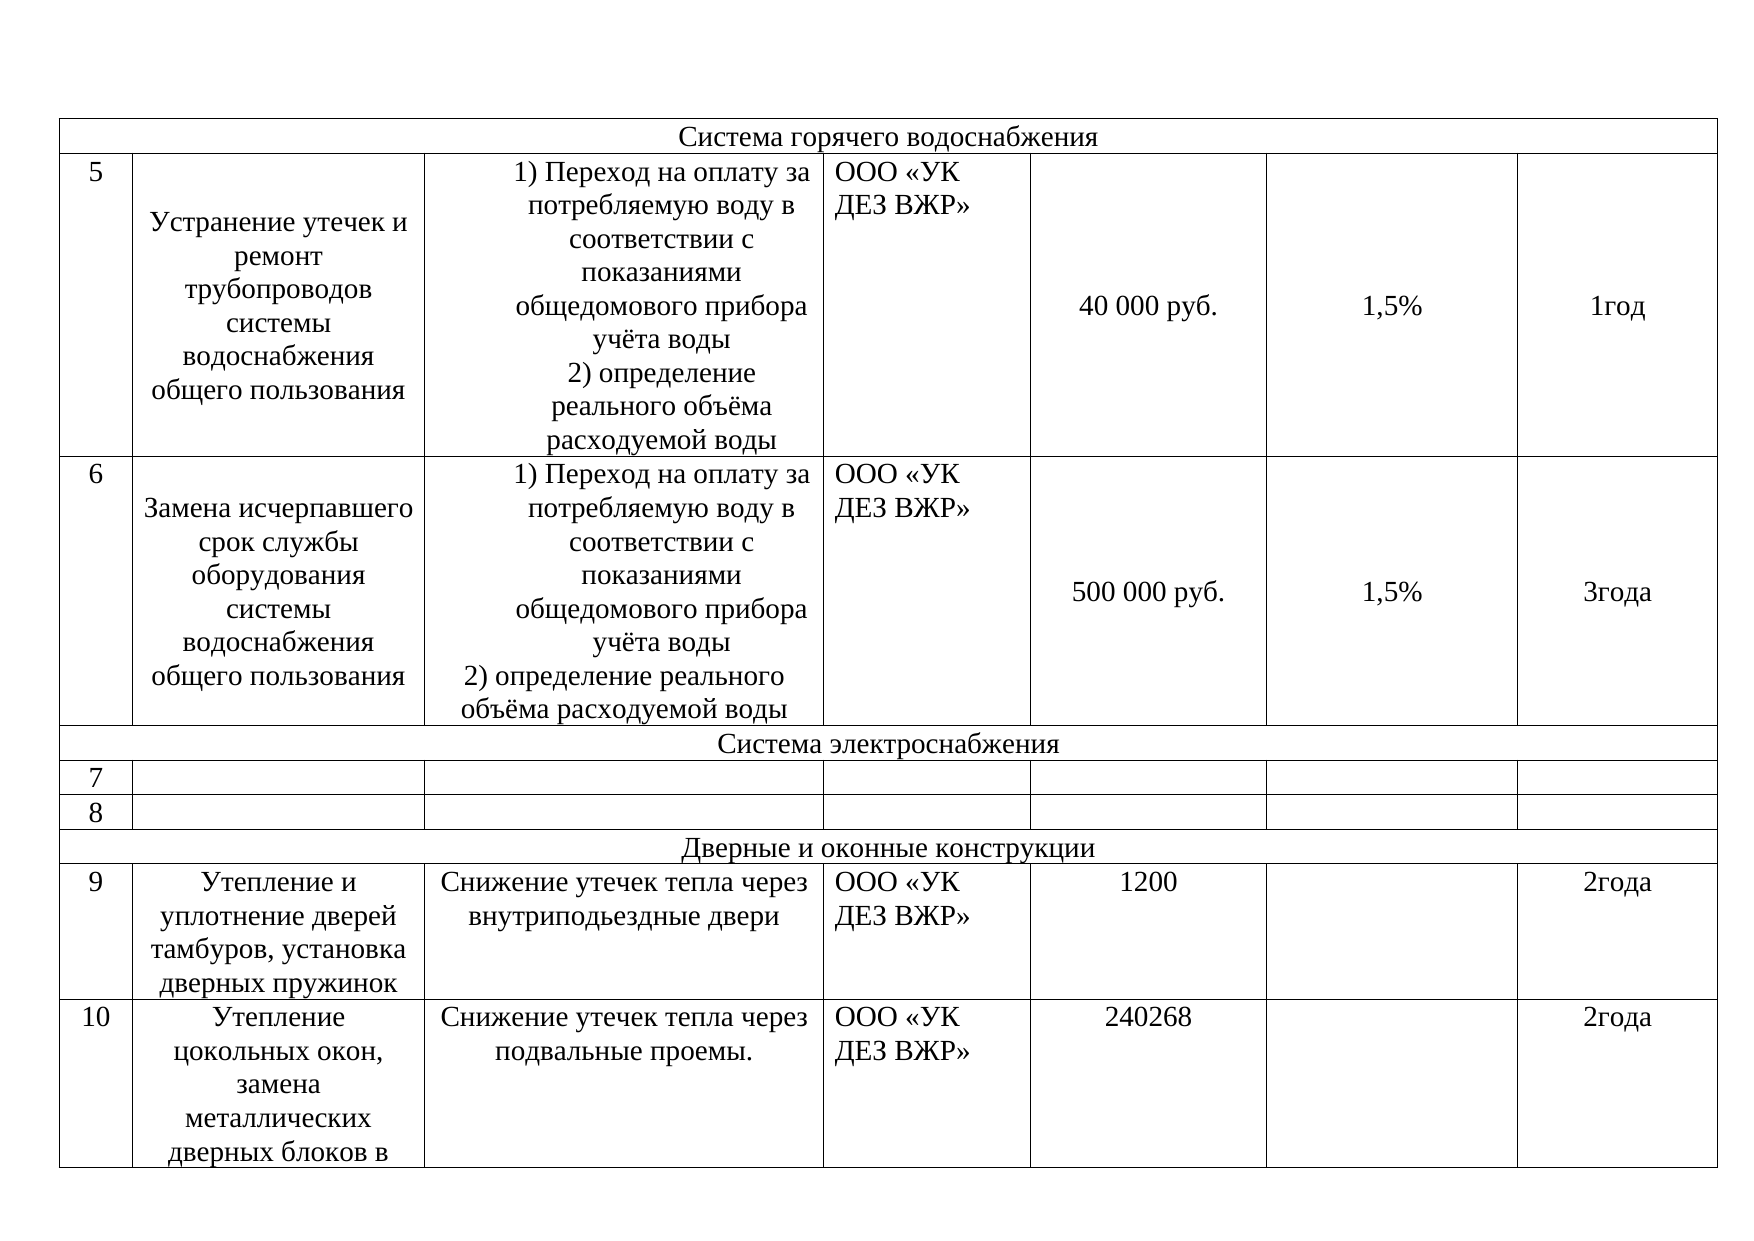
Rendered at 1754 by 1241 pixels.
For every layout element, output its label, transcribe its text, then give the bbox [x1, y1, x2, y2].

table_cell 9 [60, 864, 132, 998]
table_cell Дверные и оконные конструкции [60, 830, 1717, 863]
table_cell [425, 795, 823, 829]
table_cell Устранение утечек и ремонт трубопроводов системы водоснабжения общего пользования [133, 154, 424, 456]
table_cell 500 000 руб. [1031, 457, 1266, 725]
table_cell [1267, 795, 1517, 829]
table_cell Утепление и уплотнение дверей тамбуров, установка дверных пружинок [133, 864, 424, 998]
table_cell [1267, 761, 1517, 794]
table_cell ООО «УК ДЕЗ ВЖР» [824, 457, 1030, 725]
table_cell [1031, 761, 1266, 794]
table_cell ООО «УК ДЕЗ ВЖР» [824, 864, 1030, 998]
table_cell 1200 [1031, 864, 1266, 998]
table_cell 10 [60, 1000, 132, 1167]
table_cell Система электроснабжения [60, 726, 1717, 759]
table_cell 3года [1518, 457, 1717, 725]
table_cell [1518, 761, 1717, 794]
table_cell 240268 [1031, 1000, 1266, 1167]
table_cell 1,5% [1267, 154, 1517, 456]
table_cell [824, 795, 1030, 829]
table_cell ООО «УК ДЕЗ ВЖР» [824, 1000, 1030, 1167]
table_cell ООО «УК ДЕЗ ВЖР» [824, 154, 1030, 456]
table_cell Замена исчерпавшего срок службы оборудования системы водоснабжения общего пользования [133, 457, 424, 725]
table_cell 1) Переход на оплату за потребляемую воду в соответствии с показаниями общедомового прибора учёта воды 2) определение реального объёма расходуемой воды [425, 457, 823, 725]
table_cell 1,5% [1267, 457, 1517, 725]
table_cell 2года [1518, 864, 1717, 998]
table_cell 40 000 руб. [1031, 154, 1266, 456]
table_cell 1год [1518, 154, 1717, 456]
table_cell 8 [60, 795, 132, 829]
table_cell Снижение утечек тепла через подвальные проемы. [425, 1000, 823, 1167]
table_cell Утепление цокольных окон, замена металлических дверных блоков в [133, 1000, 424, 1167]
table_cell [1267, 864, 1517, 998]
table_cell [1518, 795, 1717, 829]
table_cell 2года [1518, 1000, 1717, 1167]
table_cell 7 [60, 761, 132, 794]
table_cell [133, 761, 424, 794]
table_cell Система горячего водоснабжения [60, 119, 1717, 153]
table_cell 6 [60, 457, 132, 725]
table_cell 5 [60, 154, 132, 456]
table_cell [1267, 1000, 1517, 1167]
table_cell 1) Переход на оплату за потребляемую воду в соответствии с показаниями общедомового прибора учёта воды 2) определение реального объёма расходуемой воды [425, 154, 823, 456]
table_cell [425, 761, 823, 794]
table_cell [1031, 795, 1266, 829]
table_cell Снижение утечек тепла через внутриподьездные двери [425, 864, 823, 998]
table_cell [824, 761, 1030, 794]
table_cell [133, 795, 424, 829]
